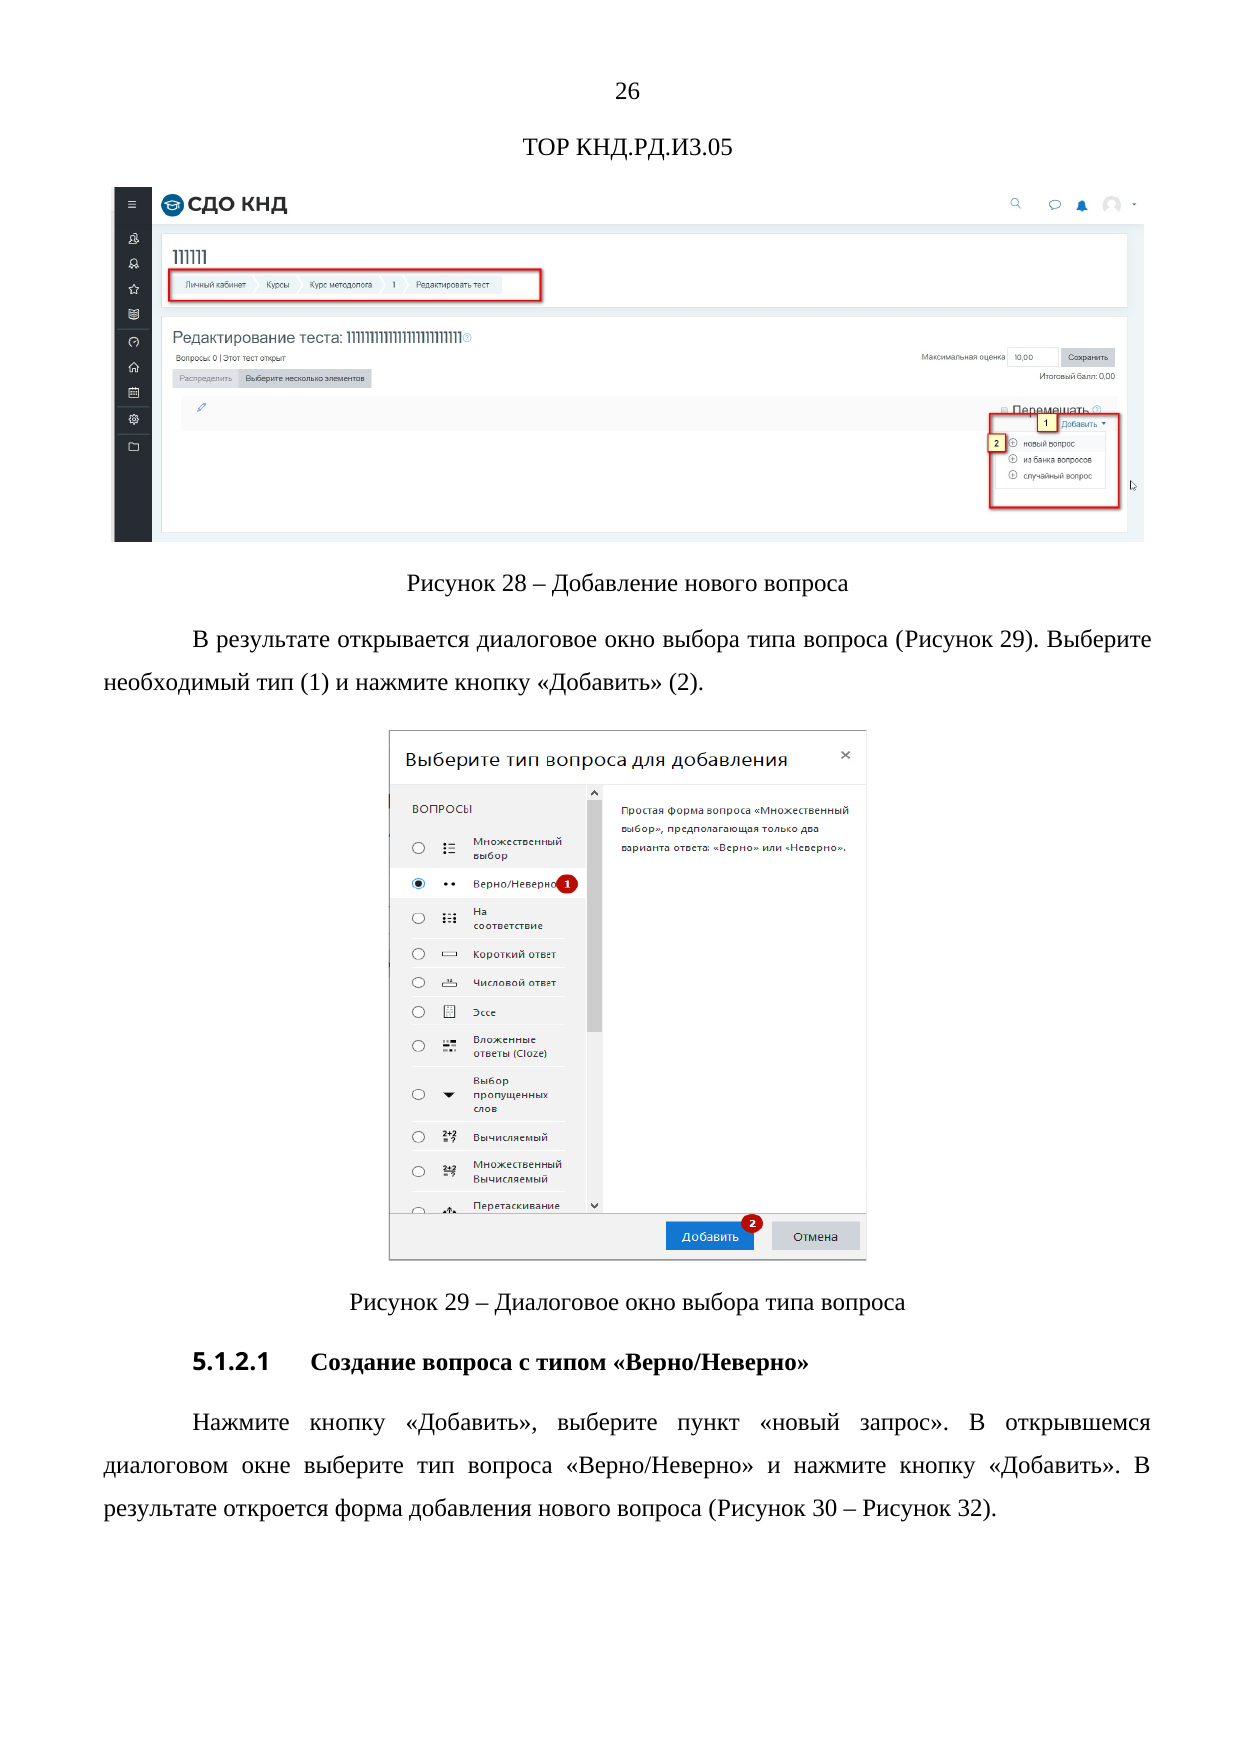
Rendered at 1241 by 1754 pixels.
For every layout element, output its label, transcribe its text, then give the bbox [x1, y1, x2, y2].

title Рисунок 29 – Диалоговое окно выбора типа вопроса [103, 1287, 1152, 1316]
picture [388, 730, 867, 1261]
title Рисунок 28 – Добавление нового вопроса [103, 568, 1152, 597]
picture [110, 187, 1145, 542]
subtitle Создание вопроса с типом «Верно/Неверно» [192, 1343, 1152, 1377]
text Нажмите кнопку «Добавить», выберите пункт «новый запрос». В открывшемся диалоговом окне выберите тип вопроса «Верно/Неверно» и нажмите кнопку «Добавить». В результате откроется форма добавления нового вопроса (Рисунок 30 – Рисунок 32). [103, 1407, 1152, 1522]
text В результате открывается диалоговое окно выбора типа вопроса (Рисунок 29). Выберите необходимый тип (1) и нажмите кнопку «Добавить» (2). [103, 624, 1152, 696]
